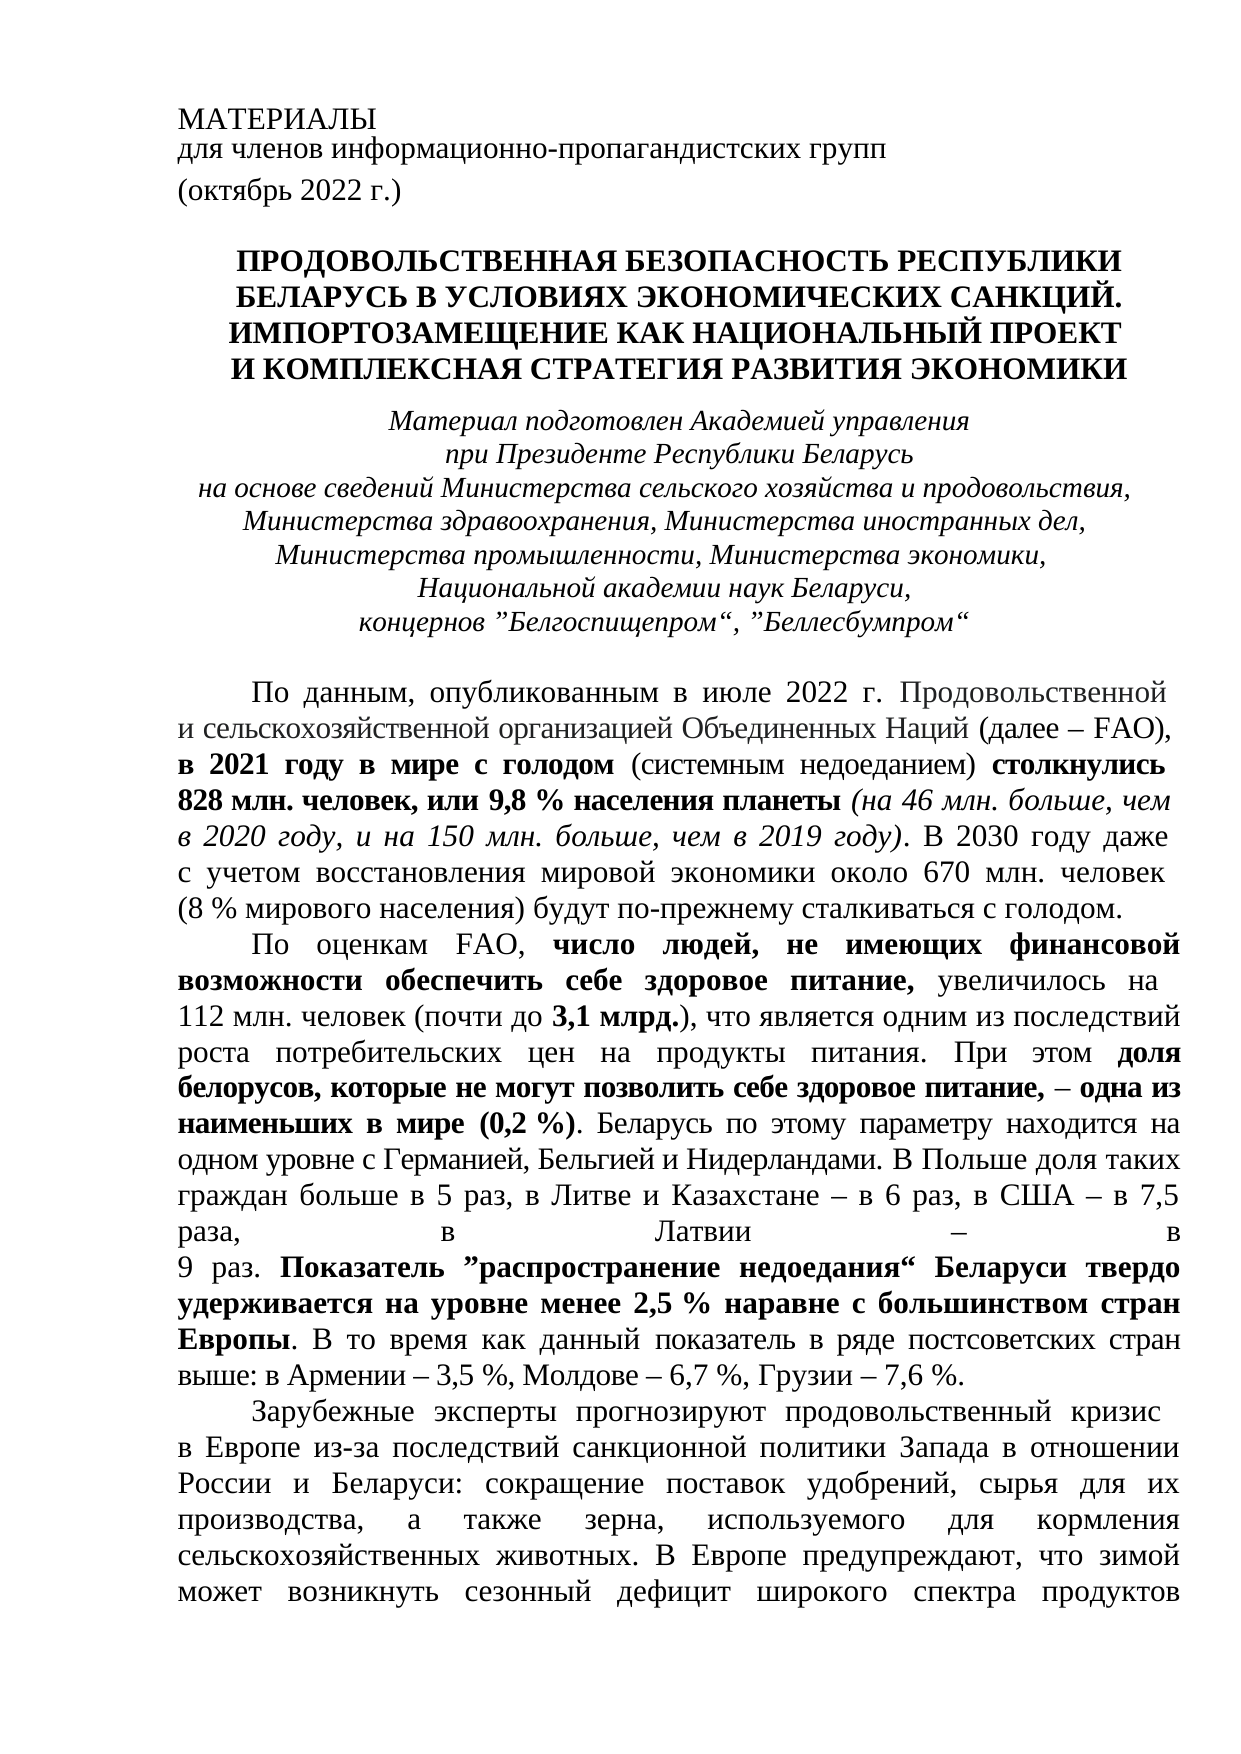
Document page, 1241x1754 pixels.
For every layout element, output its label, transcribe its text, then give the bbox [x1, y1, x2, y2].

text Материал подготовлен Академией управления [177, 403, 1181, 436]
text на основе сведений Министерства сельского хозяйства и продовольствия, Министерства здравоохранения, Министерства иностранных дел, Министерства промышленности, Министерства экономики, Национальной академии наук Беларуси, [148, 470, 1181, 604]
text МАТЕРИАЛЫ [177, 106, 1181, 136]
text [177, 1392, 1181, 1608]
text для членов информационно-пропагандистских групп [177, 136, 373, 165]
text ПРОДОВОЛЬСТВЕННАЯ БЕЗОПАСНОСТЬ РЕСПУБЛИКИ БЕЛАРУСЬ В УСЛОВИЯХ ЭКОНОМИЧЕСКИХ САНКЦИЙ. ИМПОРТОЗАМЕЩЕНИЕ КАК НАЦИОНАЛЬНЫЙ ПРОЕКТ И КОМПЛЕКСНАЯ СТРАТЕГИЯ РАЗВИТИЯ ЭКОНОМИКИ [177, 242, 1181, 386]
text (октябрь 2022 г.) [177, 177, 1181, 206]
text для членов информационно-пропагандистских групп [375, 136, 1181, 165]
text По данным, опубликованным в июле 2022 г. Продовольственной и сельскохозяйственной организацией Объединенных Наций (далее – FАО), в 2021 году в мире с голодом (системным недоеданием) столкнулись 828 млн. человек, или 9,8 % населения планеты (на 46 млн. больше, чем в 2020 году, и на 150 млн. больше, чем в 2019 году). В 2030 году даже с учетом восстановления мировой экономики около 670 млн. человек (8 % мирового населения) будут по-прежнему сталкиваться с голодом. [177, 673, 1181, 925]
text По оценкам FАО, число людей, не имеющих финансовой возможности обеспечить себе здоровое питание, увеличилось на 112 млн. человек (почти до 3,1 млрд.), что является одним из последствий роста потребительских цен на продукты питания. При этом доля белорусов, которые не могут позволить себе здоровое питание, – одна из наименьших в мире (0,2 %). Беларусь по этому параметру находится на одном уровне с Германией, Бельгией и Нидерландами. В Польше доля таких граждан больше в 5 раз, в Литве и Казахстане – в 6 раз, в США – в 7,5 раза, в Латвии – в 9 раз. Показатель ”распространение недоедания“ Беларуси твердо удерживается на уровне менее 2,5 % наравне с большинством стран Европы. В то время как данный показатель в ряде постсоветских стран выше: в Армении – 3,5 %, Молдове – 6,7 %, Грузии – 7,6 %. [177, 925, 1181, 1392]
text концернов ”Белгоспищепром“, ”Беллесбумпром“ [148, 604, 1181, 637]
text при Президенте Республики Беларусь [177, 436, 1181, 470]
